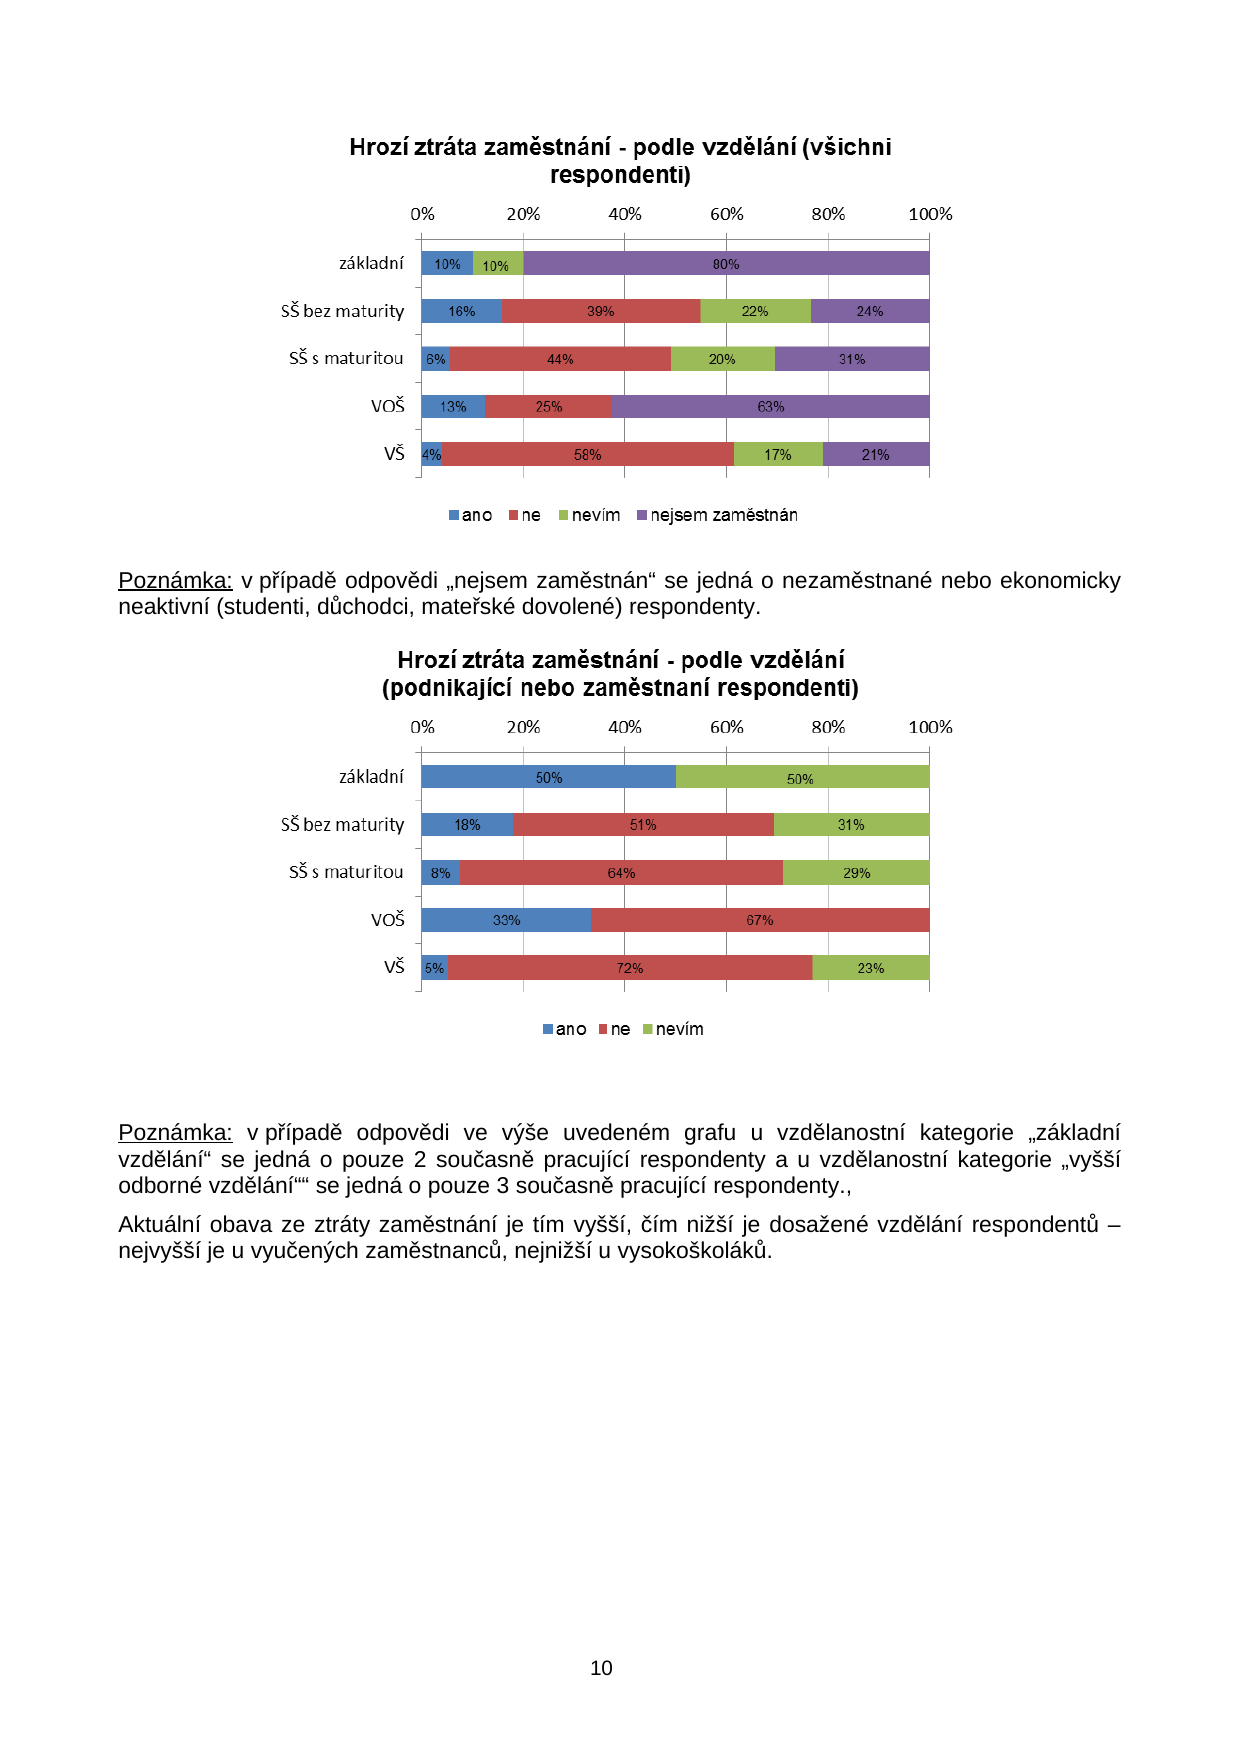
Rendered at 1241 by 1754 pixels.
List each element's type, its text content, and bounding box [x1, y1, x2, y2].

text Poznámka: v případě odpovědi ve výše uvedeném grafu u vzdělanostní kategorie „základní vzdělání“ se jedná o pouze 2 současně pracující respondenty a u vzdělanostní kategorie „vyšší odborné vzdělání““ se jedná o pouze 3 současně pracující respondenty., [118, 1119, 1122, 1198]
text Aktuální obava ze ztráty zaměstnání je tím vyšší, čím nižší je dosažené vzdělání respondentů – nejvyšší je u vyučených zaměstnanců, nejnižší u vysokoškoláků. [118, 1211, 1122, 1263]
text Poznámka: v případě odpovědi „nejsem zaměstnán“ se jedná o nezaměstnané nebo ekonomicky neaktivní (studenti, důchodci, mateřské dovolené) respondenty. [118, 567, 1122, 619]
picture [267, 118, 973, 542]
picture [267, 631, 973, 1056]
